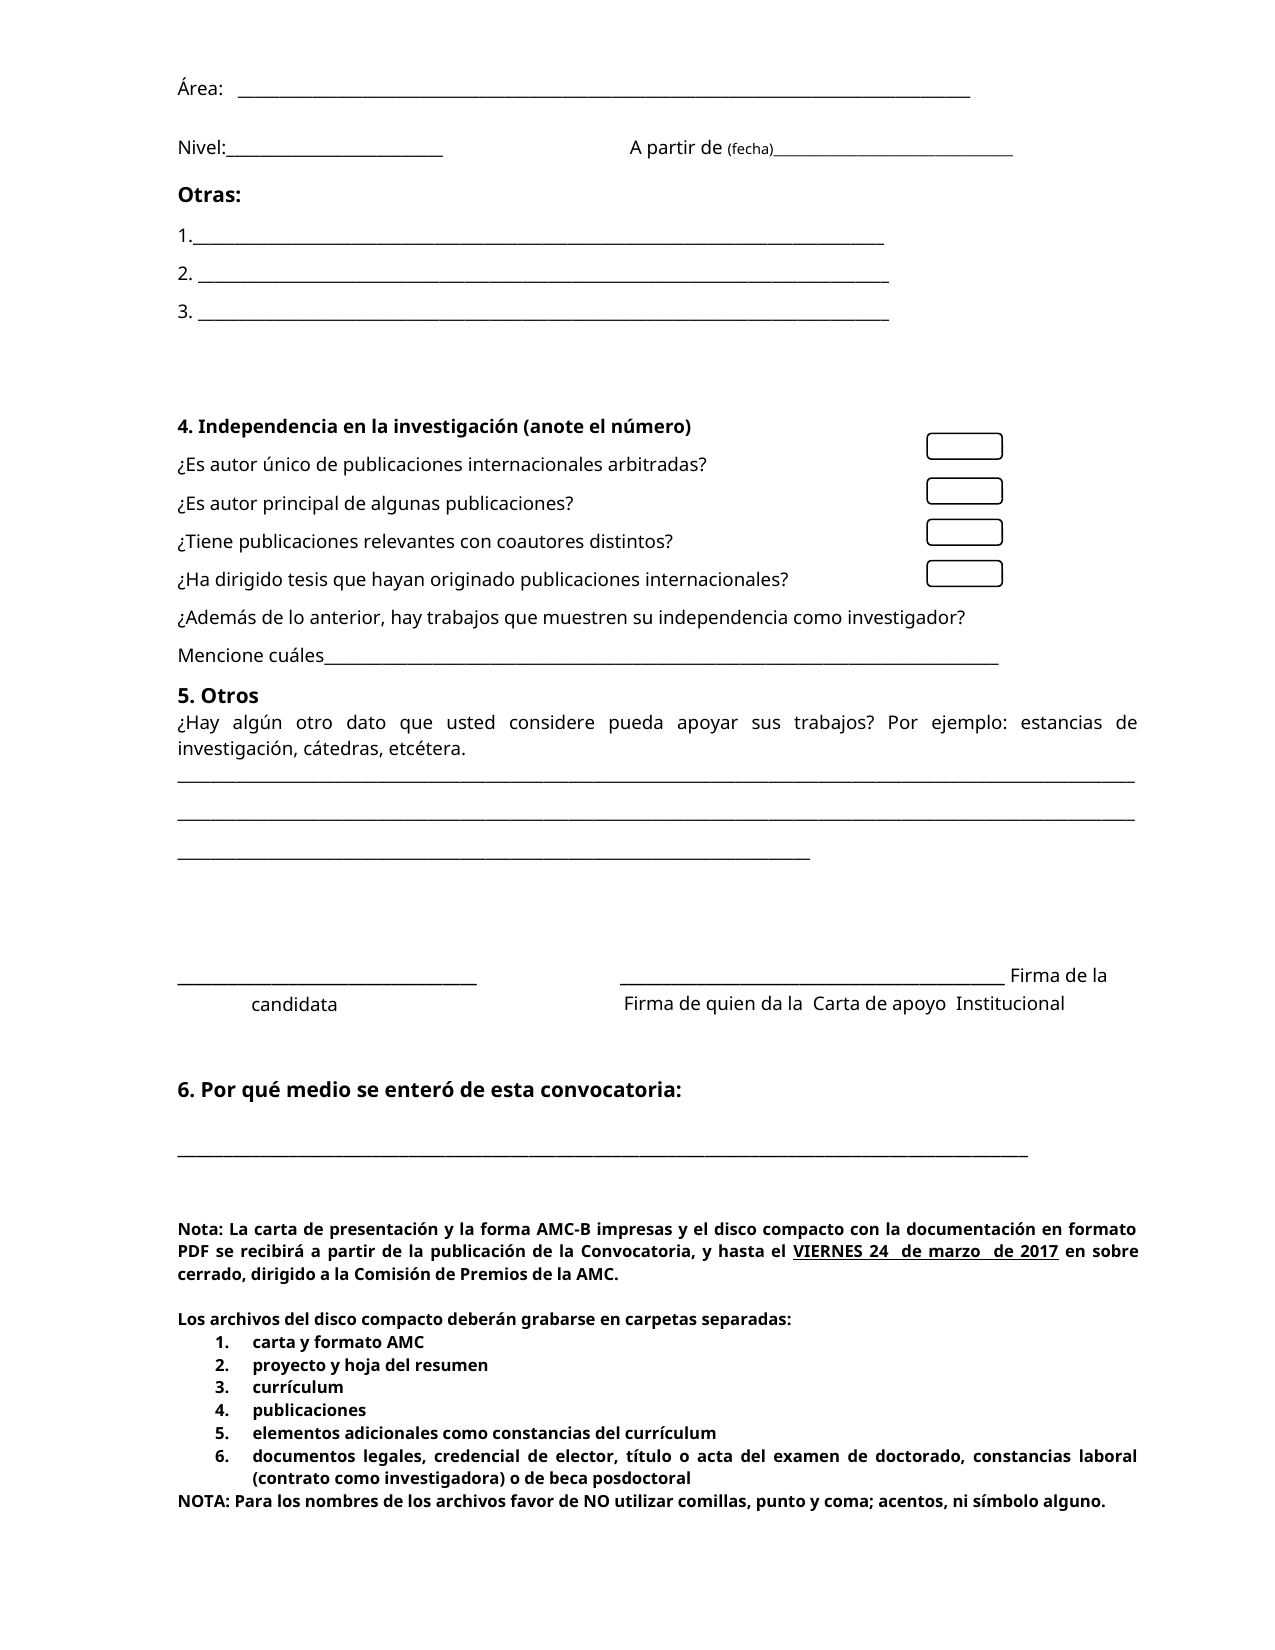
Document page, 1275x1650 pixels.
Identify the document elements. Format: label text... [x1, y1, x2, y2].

text 1.___________________________________________________________________________________ [177, 222, 1139, 248]
text Nivel:__________________________ A partir de (fecha)_____________________________________ [177, 134, 1138, 160]
text 6. Por qué medio se enteró de esta convocatoria: [177, 1075, 1139, 1103]
text Mencione cuáles_________________________________________________________________________________ [177, 643, 1138, 668]
text ¿Además de lo anterior, hay trabajos que muestren su independencia como investigador? [177, 604, 1138, 630]
list documentos legales, credencial de elector, título o acta del examen de doctorado, constancias laboral (contrato como investigadora) o de beca posdoctoral [215, 1444, 1139, 1489]
text Área: ________________________________________________________________________________________ [177, 75, 1139, 100]
list publicaciones [215, 1399, 1139, 1421]
text 2. ___________________________________________________________________________________ [177, 261, 1139, 286]
text Los archivos del disco compacto deberán grabarse en carpetas separadas: [177, 1308, 1139, 1331]
list carta y formato AMC [215, 1331, 1139, 1353]
list elementos adicionales como constancias del currículum [215, 1421, 1139, 1444]
text 5. Otros [177, 681, 1138, 709]
text Nota: La carta de presentación y la forma AMC-B impresas y el disco compacto con la documentación en formato PDF se recibirá a partir de la publicación de la Convocatoria, y hasta el VIERNES 24 de marzo de 2017 en sobre cerrado, dirigido a la Comisión de Premios de la AMC. [177, 1217, 1139, 1285]
text NOTA: Para los nombres de los archivos favor de NO utilizar comillas, punto y coma; acentos, ni símbolo alguno. [177, 1489, 1139, 1512]
text ¿Es autor principal de algunas publicaciones? [177, 490, 1138, 515]
text 3. ___________________________________________________________________________________ [177, 299, 1139, 324]
text ____________________________________________________________________________________________ [177, 1132, 1139, 1160]
text ¿Ha dirigido tesis que hayan originado publicaciones internacionales? [177, 566, 1138, 592]
list proyecto y hoja del resumen [215, 1353, 1139, 1376]
text 4. Independencia en la investigación (anote el número) [177, 413, 1138, 439]
text ¿Hay algún otro dato que usted considere pueda apoyar sus trabajos? Por ejemplo: estancias de investigación, cátedras, etcétera. [177, 709, 1138, 761]
text ¿Tiene publicaciones relevantes con coautores distintos? [177, 528, 1138, 554]
text ¿Es autor único de publicaciones internacionales arbitradas? [177, 452, 1138, 477]
text __________________________________________________________________________________________________________________________________________________________________________________________________________________________________________________________________________________________________________________ [177, 761, 1138, 862]
text Otras: [177, 180, 1138, 208]
text ___________________________________ _____________________________________________ Firma de la candidata [177, 960, 1139, 1017]
list currículum [215, 1376, 1139, 1399]
